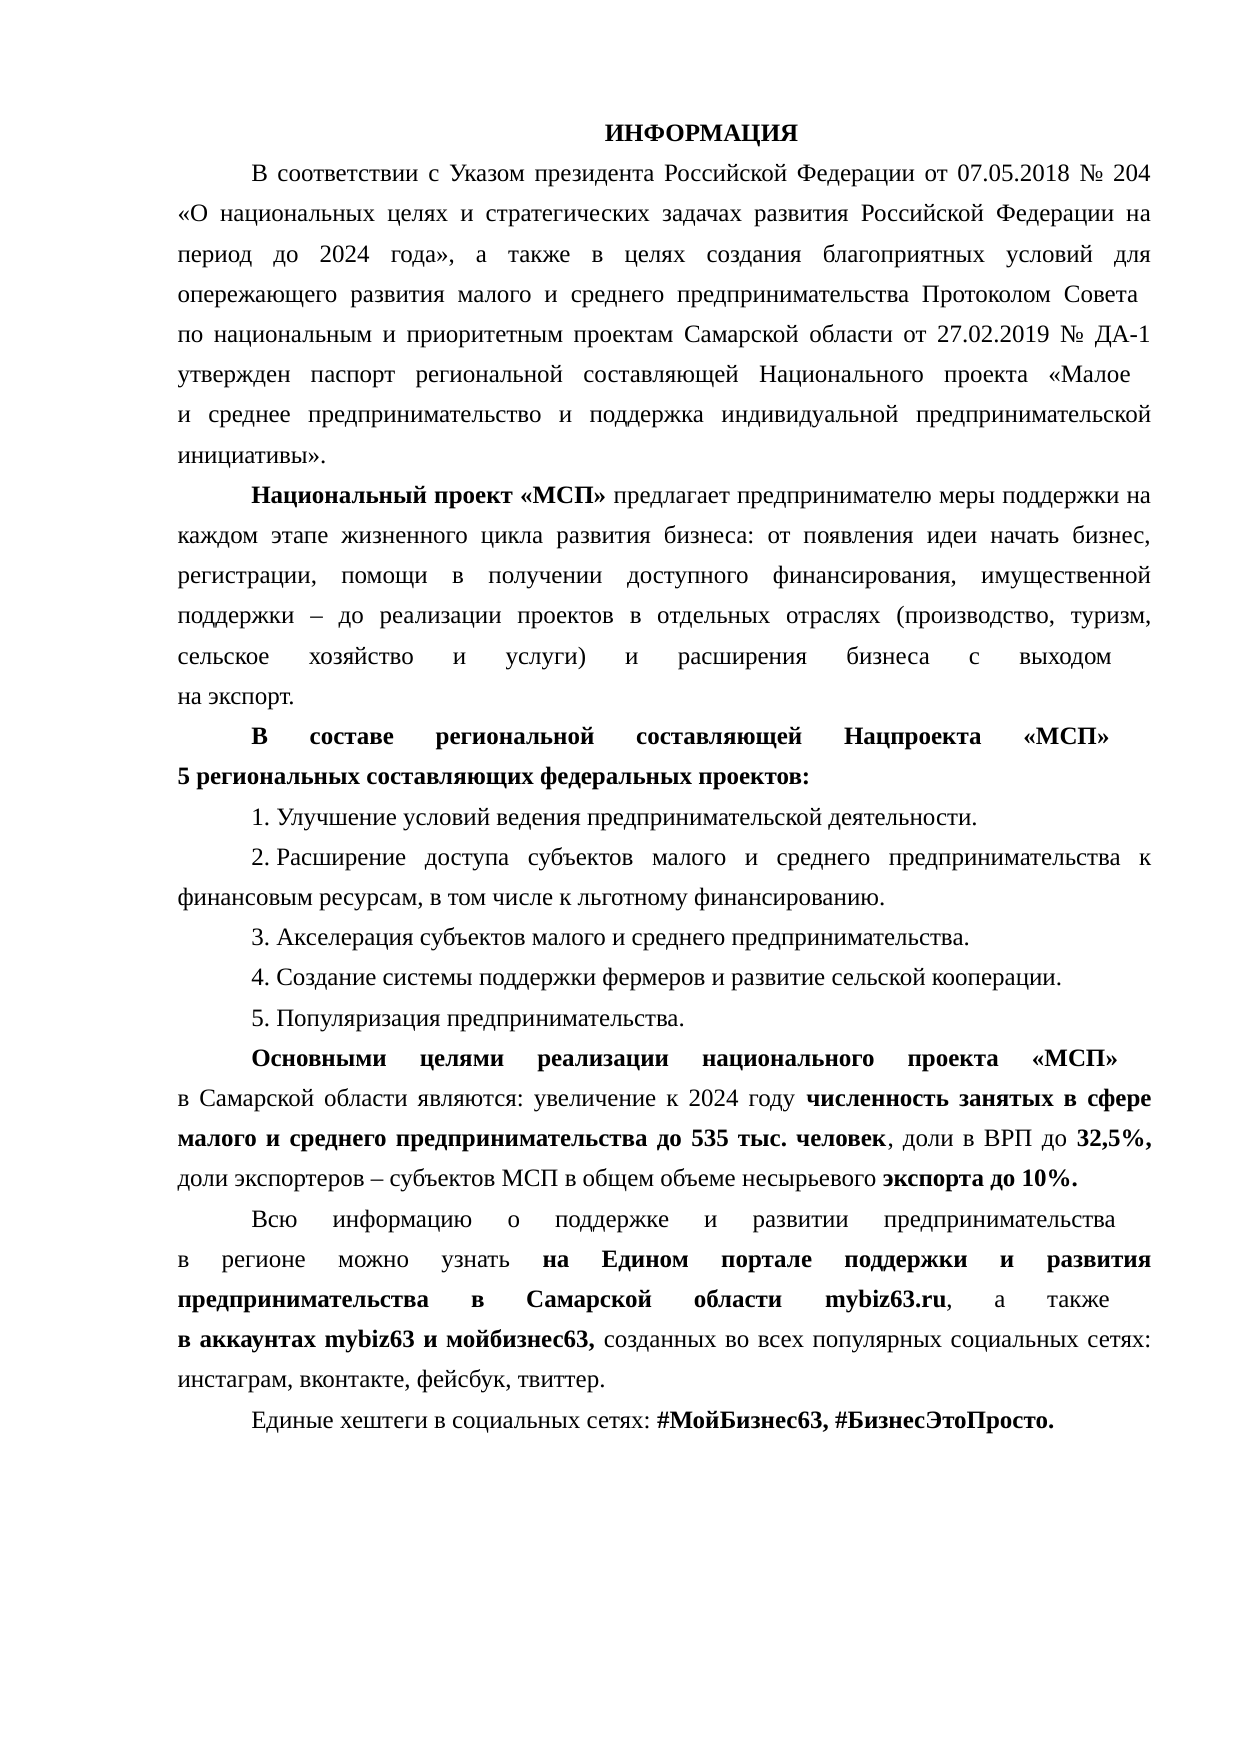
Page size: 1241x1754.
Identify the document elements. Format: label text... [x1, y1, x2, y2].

text Национальный проект «МСП» предлагает предпринимателю меры поддержки на каждом этапе жизненного цикла развития бизнеса: от появления идеи начать бизнес, регистрации, помощи в получении доступного финансирования, имущественной поддержки – до реализации проектов в отдельных отраслях (производство, туризм, сельское хозяйство и услуги) и расширения бизнеса с выходом на экспорт. [177, 480, 1152, 710]
text Всю информацию о поддержке и развитии предпринимательства в регионе можно узнать на Едином портале поддержки и развития предпринимательства в Самарской области mybiz63.ru, а также в аккаунтах mybiz63 и мойбизнес63, созданных во всех популярных социальных сетях: инстаграм, вконтакте, фейсбук, твиттер. [177, 1204, 1152, 1393]
text В составе региональной составляющей Нацпроекта «МСП» 5 региональных составляющих федеральных проектов: [177, 721, 1152, 790]
text 2. Расширение доступа субъектов малого и среднего предпринимательства к финансовым ресурсам, в том числе к льготному финансированию. [177, 842, 1152, 911]
text Основными целями реализации национального проекта «МСП» в Самарской области являются: увеличение к 2024 году численность занятых в сфере малого и среднего предпринимательства до 535 тыс. человек, доли в ВРП до 32,5%, доли экспортеров – субъектов МСП в общем объеме несырьевого экспорта до 10%. [177, 1043, 1152, 1192]
text 4. Создание системы поддержки фермеров и развитие сельской кооперации. [177, 962, 1152, 991]
text 1. Улучшение условий ведения предпринимательской деятельности. [177, 802, 1152, 830]
text ИНФОРМАЦИЯ [177, 118, 1152, 147]
text 5. Популяризация предпринимательства. [177, 1003, 1152, 1031]
text Единые хештеги в социальных сетях: #МойБизнес63, #БизнесЭтоПросто. [177, 1405, 1152, 1433]
text В соответствии с Указом президента Российской Федерации от 07.05.2018 № 204 «О национальных целях и стратегических задачах развития Российской Федерации на период до 2024 года», а также в целях создания благоприятных условий для опережающего развития малого и среднего предпринимательства Протоколом Совета по национальным и приоритетным проектам Самарской области от 27.02.2019 № ДА-1 утвержден паспорт региональной составляющей Национального проекта «Малое и среднее предпринимательство и поддержка индивидуальной предпринимательской инициативы». [177, 158, 1152, 468]
text 3. Акселерация субъектов малого и среднего предпринимательства. [177, 922, 1152, 951]
